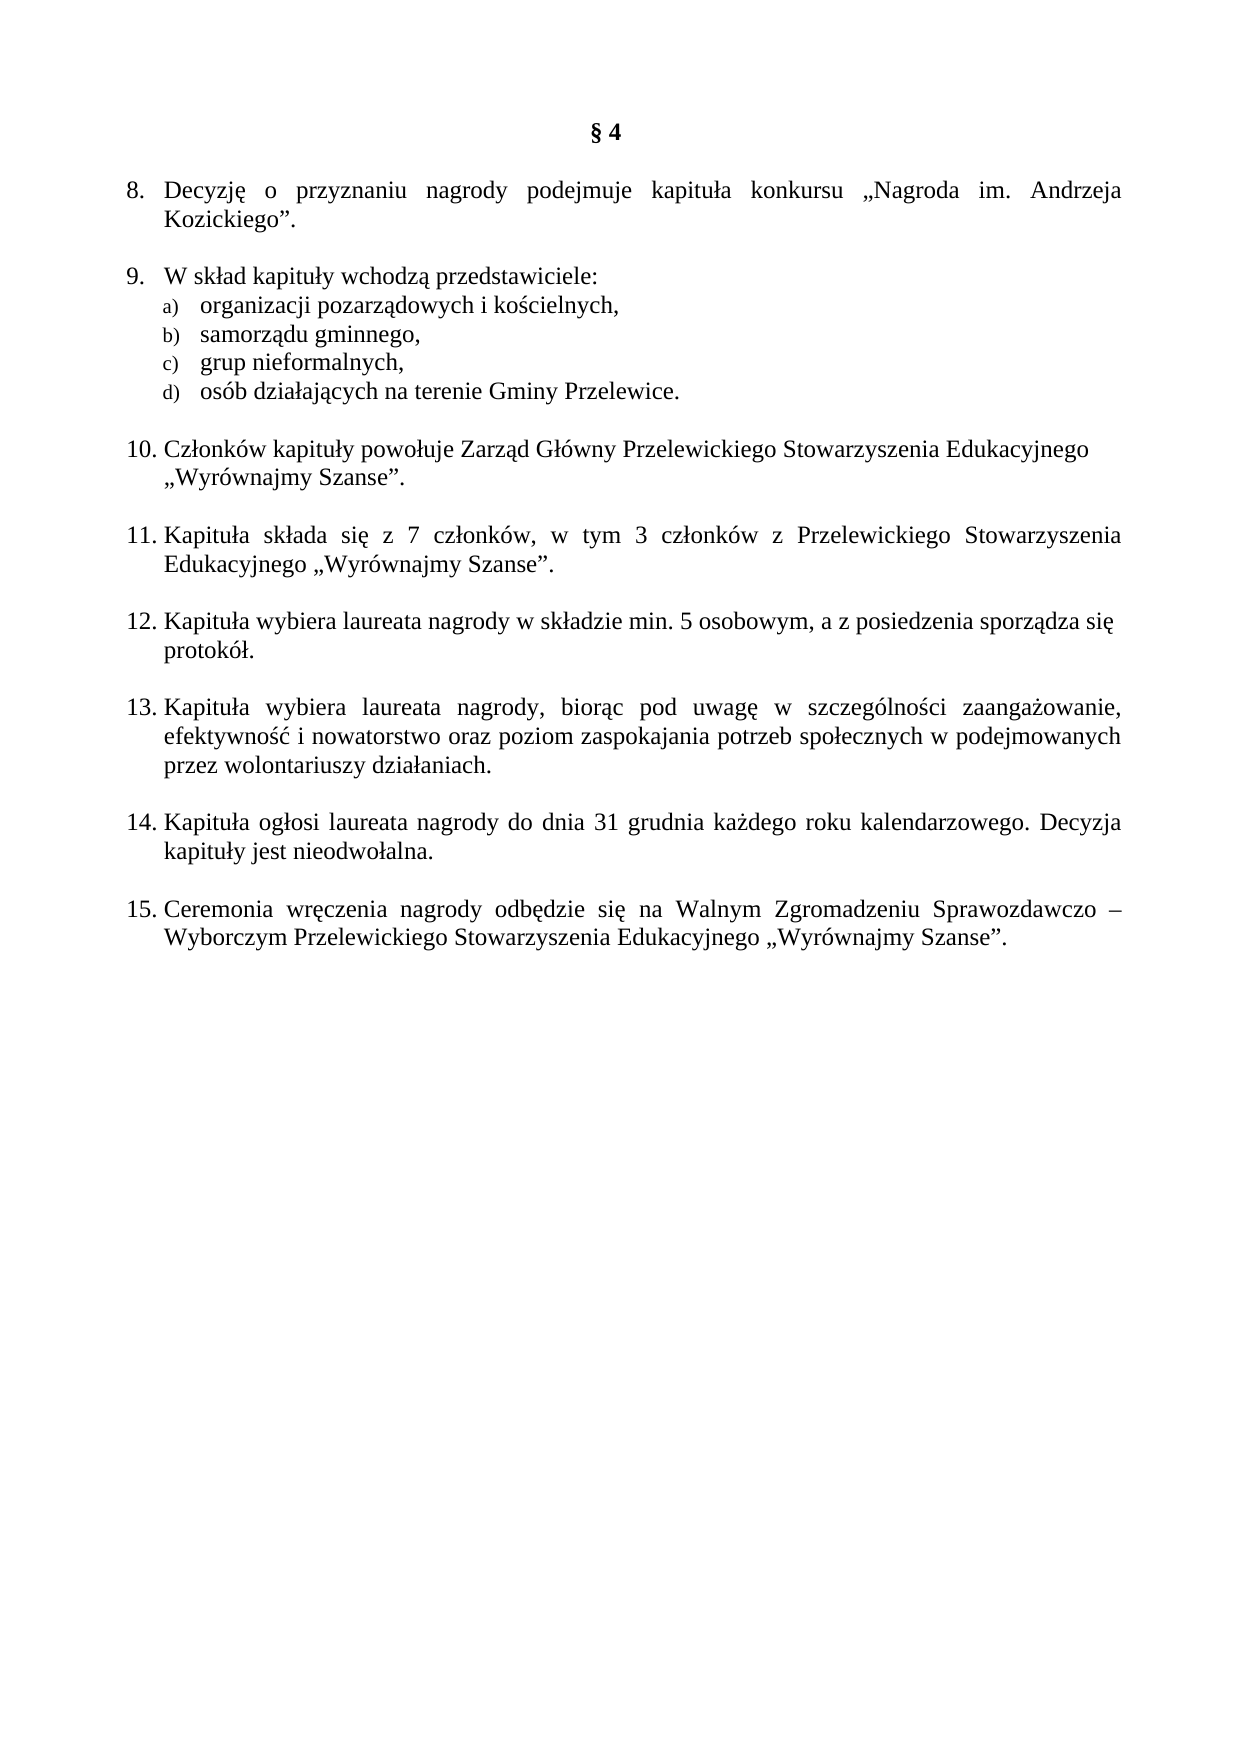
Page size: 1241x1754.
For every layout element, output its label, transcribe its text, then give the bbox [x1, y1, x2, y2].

list osób działających na terenie Gminy Przelewice. [162, 376, 1122, 405]
list grup nieformalnych, [162, 347, 1122, 376]
list Kapituła składa się z 7 członków, w tym 3 członków z Przelewickiego Stowarzyszenia Edukacyjnego „Wyrównajmy Szanse”. [126, 520, 1122, 577]
list samorządu gminnego, [162, 319, 1122, 347]
list Kapituła wybiera laureata nagrody w składzie min. 5 osobowym, a z posiedzenia sporządza się protokół. [126, 606, 1122, 664]
list organizacji pozarządowych i kościelnych, [162, 290, 1122, 319]
text § 4 [89, 117, 1122, 146]
list W skład kapituły wchodzą przedstawiciele: [126, 261, 1122, 290]
list Ceremonia wręczenia nagrody odbędzie się na Walnym Zgromadzeniu Sprawozdawczo –Wyborczym Przelewickiego Stowarzyszenia Edukacyjnego „Wyrównajmy Szanse”. [126, 894, 1122, 951]
list Członków kapituły powołuje Zarząd Główny Przelewickiego Stowarzyszenia Edukacyjnego „Wyrównajmy Szanse”. [126, 434, 1122, 491]
list Kapituła ogłosi laureata nagrody do dnia 31 grudnia każdego roku kalendarzowego. Decyzja kapituły jest nieodwołalna. [126, 807, 1122, 865]
list Decyzję o przyznaniu nagrody podejmuje kapituła konkursu „Nagroda im. Andrzeja Kozickiego”. [126, 175, 1122, 232]
list Kapituła wybiera laureata nagrody, biorąc pod uwagę w szczególności zaangażowanie, efektywność i nowatorstwo oraz poziom zaspokajania potrzeb społecznych w podejmowanych przez wolontariuszy działaniach. [126, 692, 1122, 779]
